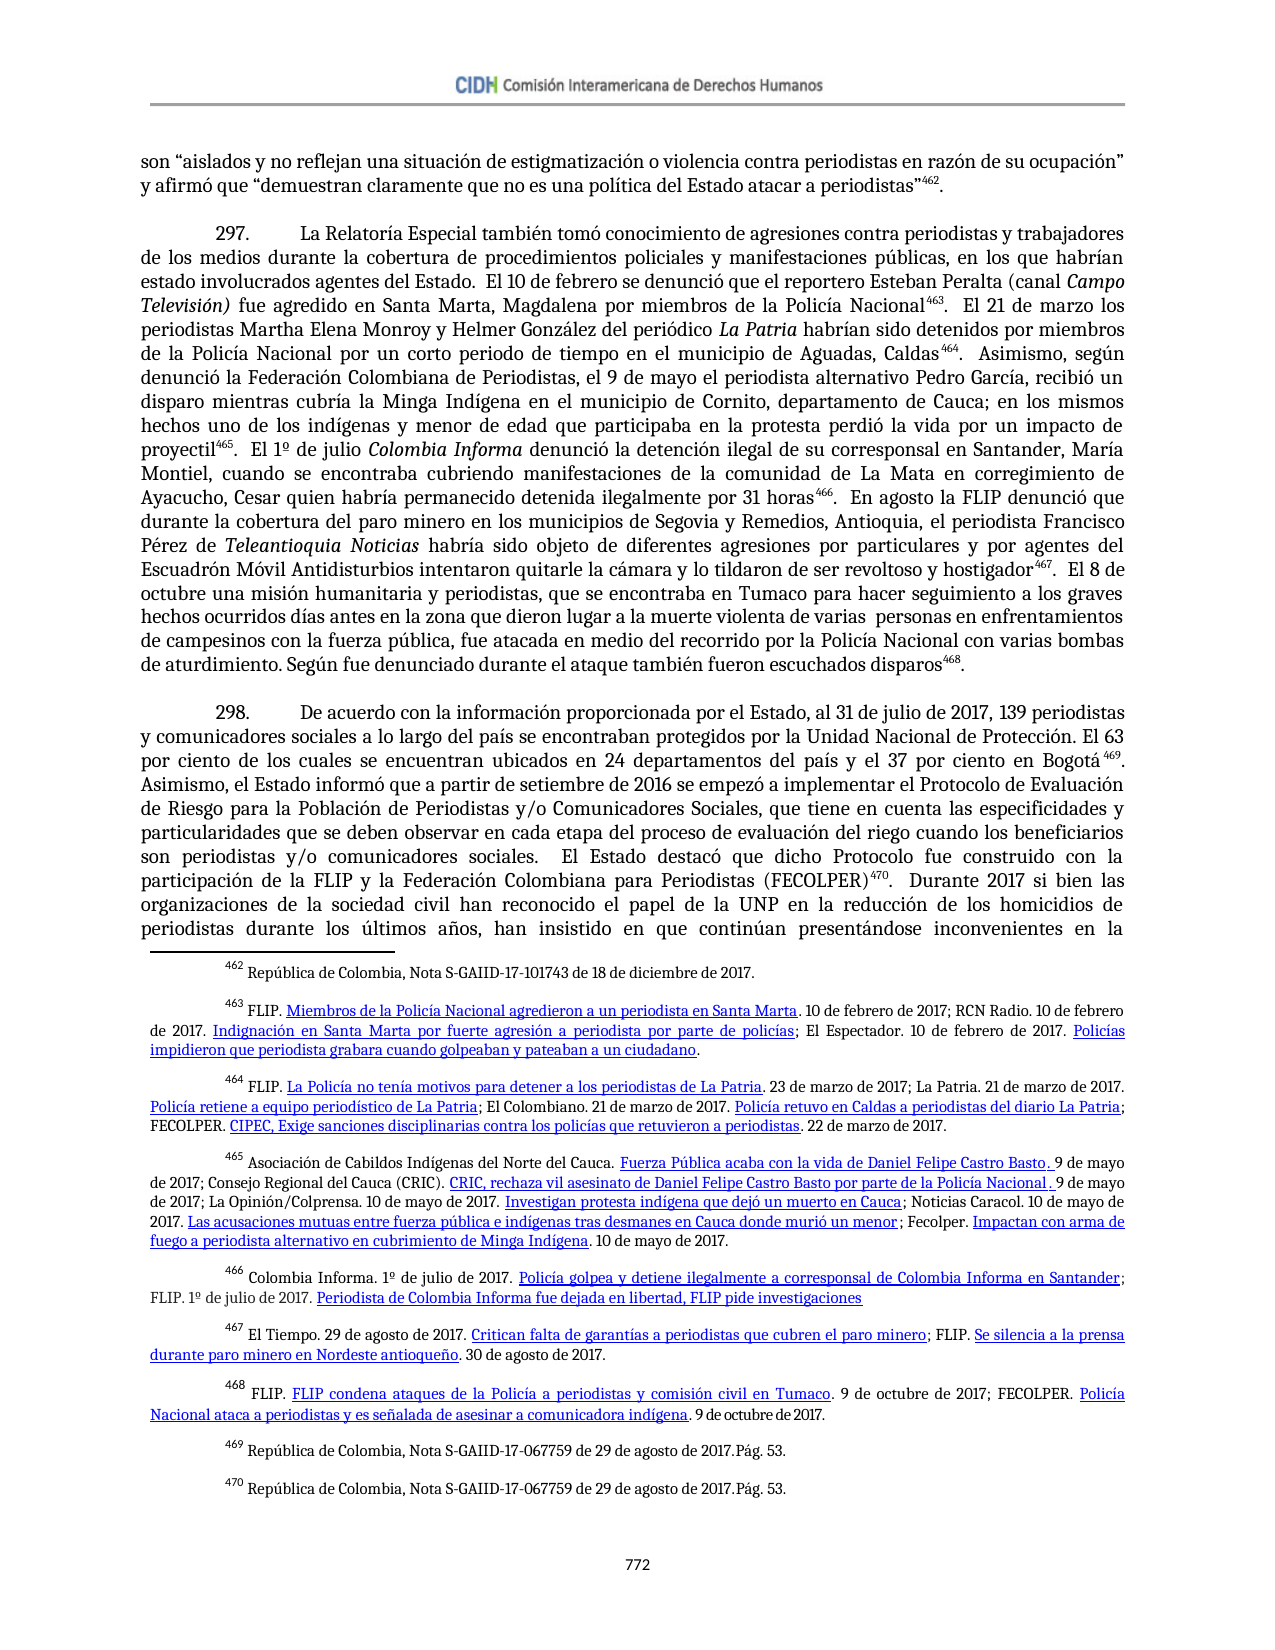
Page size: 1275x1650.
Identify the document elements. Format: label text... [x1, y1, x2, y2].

picture [449, 75, 826, 96]
list De acuerdo con la información proporcionada por el Estado, al 31 de julio de 2017, 139 periodistas y comunicadores sociales a lo largo del país se encontraban protegidos por la Unidad Nacional de Protección. El 63 por ciento de los cuales se encuentran ubicados en 24 departamentos del país y el 37 por ciento en Bogotá. Asimismo, el Estado informó que a partir de setiembre de 2016 se empezó a implementar el Protocolo de Evaluación de Riesgo para la Población de Periodistas y/o Comunicadores Sociales, que tiene en cuenta las especificidades y particularidades que se deben observar en cada etapa del proceso de evaluación del riego cuando los beneficiarios son periodistas y/o comunicadores sociales. El Estado destacó que dicho Protocolo fue construido con la participación de la FLIP y la Federación Colombiana para Periodistas (FECOLPER). Durante 2017 si bien las organizaciones de la sociedad civil han reconocido el papel de la UNP en la reducción de los homicidios de periodistas durante los últimos años, han insistido en que continúan presentándose inconvenientes en la implementación de los esquemas de protección. En tal sentido, por ejemplo, el 2 de febrero la FLIP comunicó al gobierno nacional su retiro CERREM por discrepancias con algunos criterios que se venían aplicando para la evaluación del riego y subrayó la insuficiencia e ineficacia del marco normativo en materia de prevención, investigación y sanción judicial en el cual debe funcionar el Comité. Por su parte la FECOLPER indicó la importancia de que se mejoren los procedimientos administrativos para evitar tiempos excesivos en el estudio de nivel de riesgo y la necesidad de perfeccionar el análisis de contexto teniendo en cuenta las particularidades de la libertad de expresión y el ejercicio periodístico. Durante la audiencia pública del 5 de julio, la FLIP también sostuvo que la respuesta frente al riesgo que enfrentan los periodistas es “desarticulada”. En tal sentido la organización planteó la necesidad crear un Sistema Nacional de Prevención que involucre a las tres ramas del poder público. En sus observaciones al proyecto del presente informe, el Estado indicó que en los últimos tres años la Unidad Nacional de Protección ha realizado más de 450 estudios de riesgo. Señaló que en el tiempo durante el cual se efectúa la evaluación la situación es monitoreada por un analista que tiene la posibilidad de requerir medidas de emergencia ante la presencia de riesgo inminente. [141, 701, 1125, 941]
list La Relatoría Especial también tomó conocimiento de agresiones contra periodistas y trabajadores de los medios durante la cobertura de procedimientos policiales y manifestaciones públicas, en los que habrían estado involucrados agentes del Estado. El 10 de febrero se denunció que el reportero Esteban Peralta (canal Campo Televisión) fue agredido en Santa Marta, Magdalena por miembros de la Policía Nacional. El 21 de marzo los periodistas Martha Elena Monroy y Helmer González del periódico La Patria habrían sido detenidos por miembros de la Policía Nacional por un corto periodo de tiempo en el municipio de Aguadas, Caldas. Asimismo, según denunció la Federación Colombiana de Periodistas, el 9 de mayo el periodista alternativo Pedro García, recibió un disparo mientras cubría la Minga Indígena en el municipio de Cornito, departamento de Cauca; en los mismos hechos uno de los indígenas y menor de edad que participaba en la protesta perdió la vida por un impacto de proyectil. El 1º de julio Colombia Informa denunció la detención ilegal de su corresponsal en Santander, María Montiel, cuando se encontraba cubriendo manifestaciones de la comunidad de La Mata en corregimiento de Ayacucho, Cesar quien habría permanecido detenida ilegalmente por 31 horas. En agosto la FLIP denunció que durante la cobertura del paro minero en los municipios de Segovia y Remedios, Antioquia, el periodista Francisco Pérez de Teleantioquia Noticias habría sido objeto de diferentes agresiones por particulares y por agentes del Escuadrón Móvil Antidisturbios intentaron quitarle la cámara y lo tildaron de ser revoltoso y hostigador. El 8 de octubre una misión humanitaria y periodistas, que se encontraba en Tumaco para hacer seguimiento a los graves hechos ocurridos días antes en la zona que dieron lugar a la muerte violenta de varias personas en enfrentamientos de campesinos con la fuerza pública, fue atacada en medio del recorrido por la Policía Nacional con varias bombas de aturdimiento. Según fue denunciado durante el ataque también fueron escuchados disparos. [141, 222, 1125, 677]
